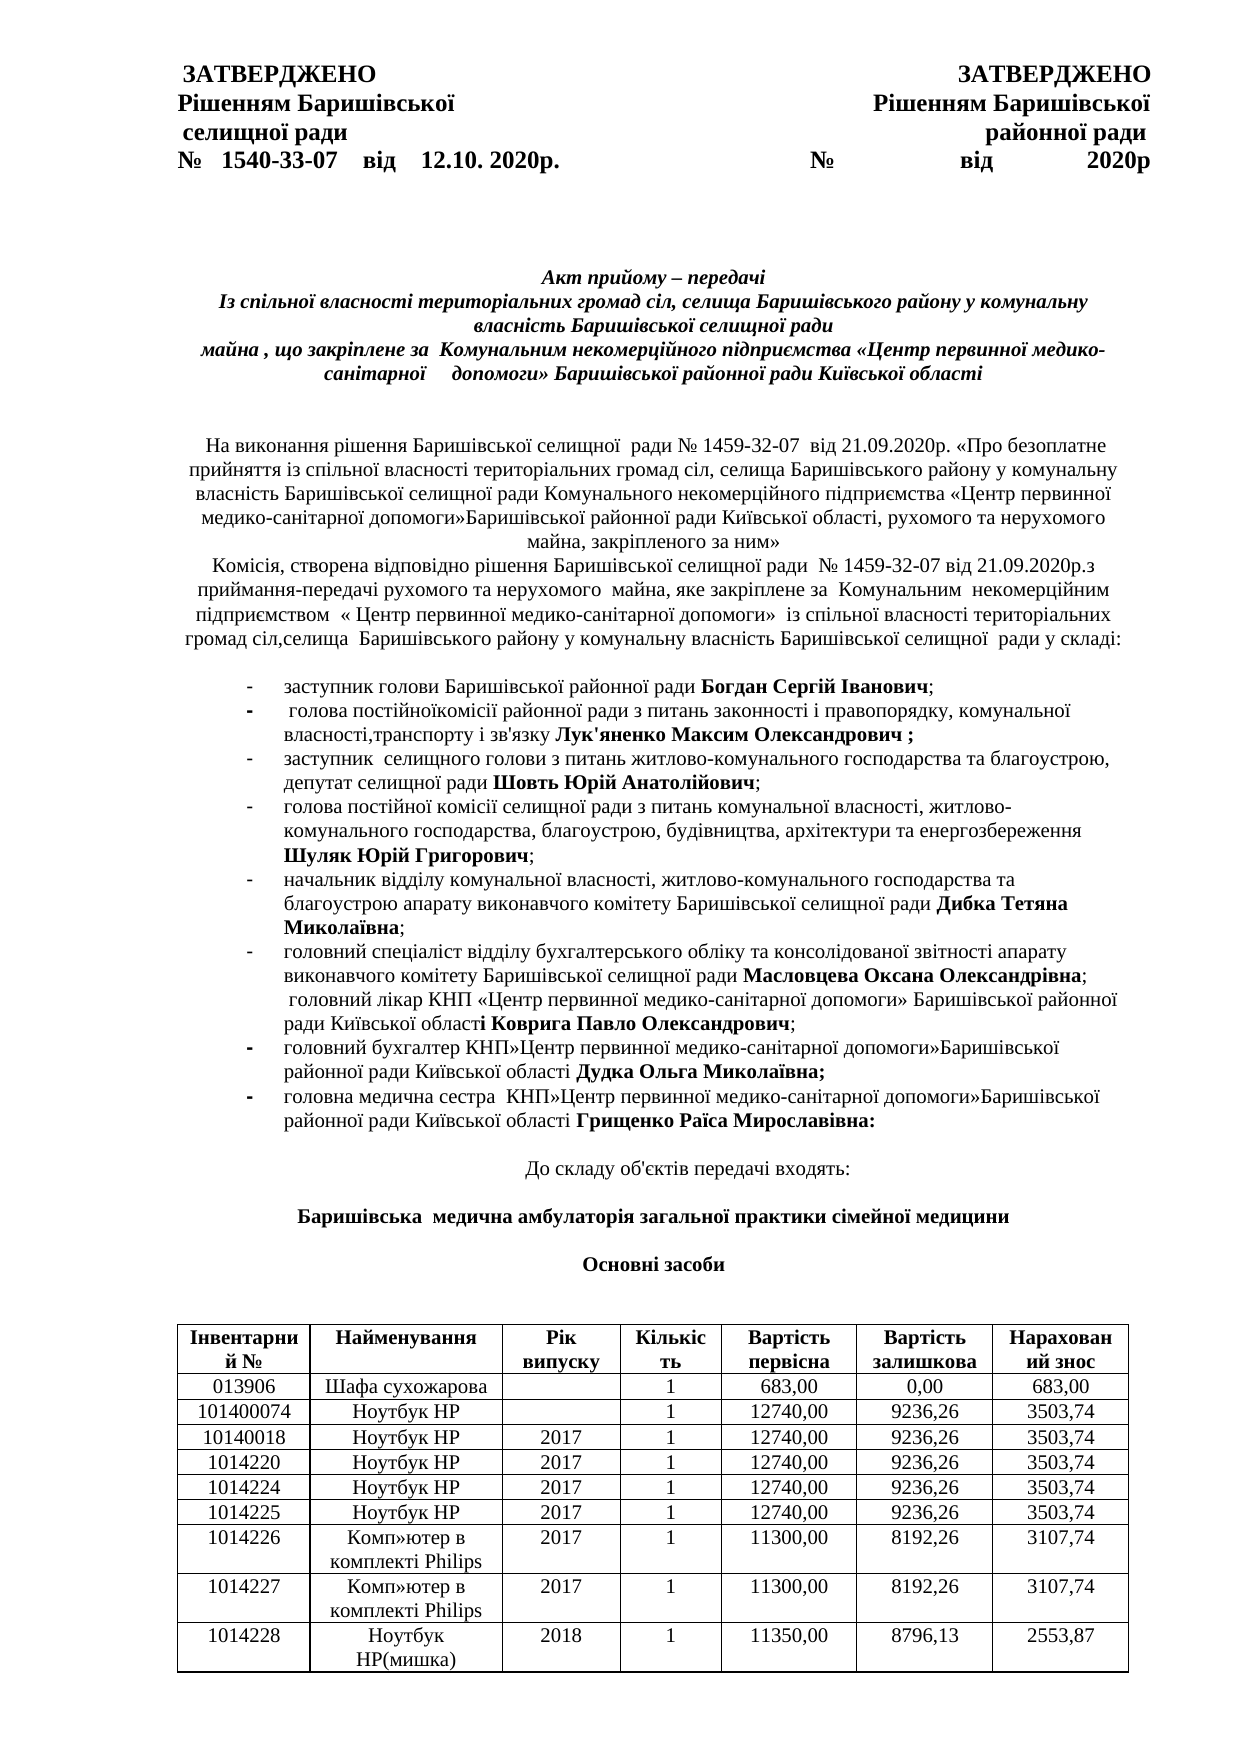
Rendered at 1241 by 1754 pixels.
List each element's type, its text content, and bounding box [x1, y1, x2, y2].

table_header Акт прийому – передачі Із спільної власності територіальних громад сіл, селища Баришівського району у комунальну власність Баришівської селищної ради майна , що закріплене за Комунальним некомерційного підприємства «Центр первинної медико-санітарної допомоги» Баришівської районної ради Київської області На виконання рішення Баришівської селищної ради № 1459-32-07 від 21.09.2020р. «Про безоплатне прийняття із спільної власності територіальних громад сіл, селища Баришівського району у комунальну власність Баришівської селищної ради Комунального некомерційного підприємства «Центр первинної медико-санітарної допомоги»Баришівської районної ради Київської області, рухомого та нерухомого майна, закріпленого за ним» Комісія, створена відповідно рішення Баришівської селищної ради № 1459-32-07 від 21.09.2020р.з приймання-передачі рухомого та нерухомого майна, яке закріплене за Комунальним некомерційним підприємством « Центр первинної медико-санітарної допомоги» із спільної власності територіальних громад сіл,селища Баришівського району у комунальну власність Баришівської селищної ради у складі: заступник голови Баришівської районної ради Богдан Сергій Іванович; голова постійноїкомісії районної ради з питань законності і правопорядку, комунальної власності,транспорту і зв'язку Лук'яненко Максим Олександрович ; заступник селищного голови з питань житлово-комунального господарства та благоустрою, депутат селищної ради Шовть Юрій Анатолійович; голова постійної комісії селищної ради з питань комунальної власності, житлово-комунального господарства, благоустрою, будівництва, архітектури та енергозбереження Шуляк Юрій Григорович; начальник відділу комунальної власності, житлово-комунального господарства та благоустрою апарату виконавчого комітету Баришівської селищної ради Дибка Тетяна Миколаївна; головний спеціаліст відділу бухгалтерського обліку та консолідованої звітності апарату виконавчого комітету Баришівської селищної ради Масловцева Оксана Олександрівна; головний лікар КНП «Центр первинної медико-санітарної допомоги» Баришівської районної ради Київської області Коврига Павло Олександрович; головний бухгалтер КНП»Центр первинної медико-санітарної допомоги»Баришівської районної ради Київської області Дудка Ольга Миколаївна; головна медична сестра КНП»Центр первинної медико-санітарної допомоги»Баришівської районної ради Київської області Грищенко Раїса Мирославівна: До складу об'єктів передачі входять: Баришівська медична амбулаторія загальної практики сімейної медицини Основні засоби Необоротні матеріальні активи [166, 193, 1141, 1672]
text № 1540-33-07 від 12.10. 2020р. № від 2020р [177, 145, 1152, 174]
text ЗАТВЕРДЖЕНО ЗАТВЕРДЖЕНО [177, 59, 1152, 88]
text Рішенням Баришівської Рішенням Баришівської [177, 88, 1152, 117]
text селищної ради районної ради [177, 117, 1152, 145]
